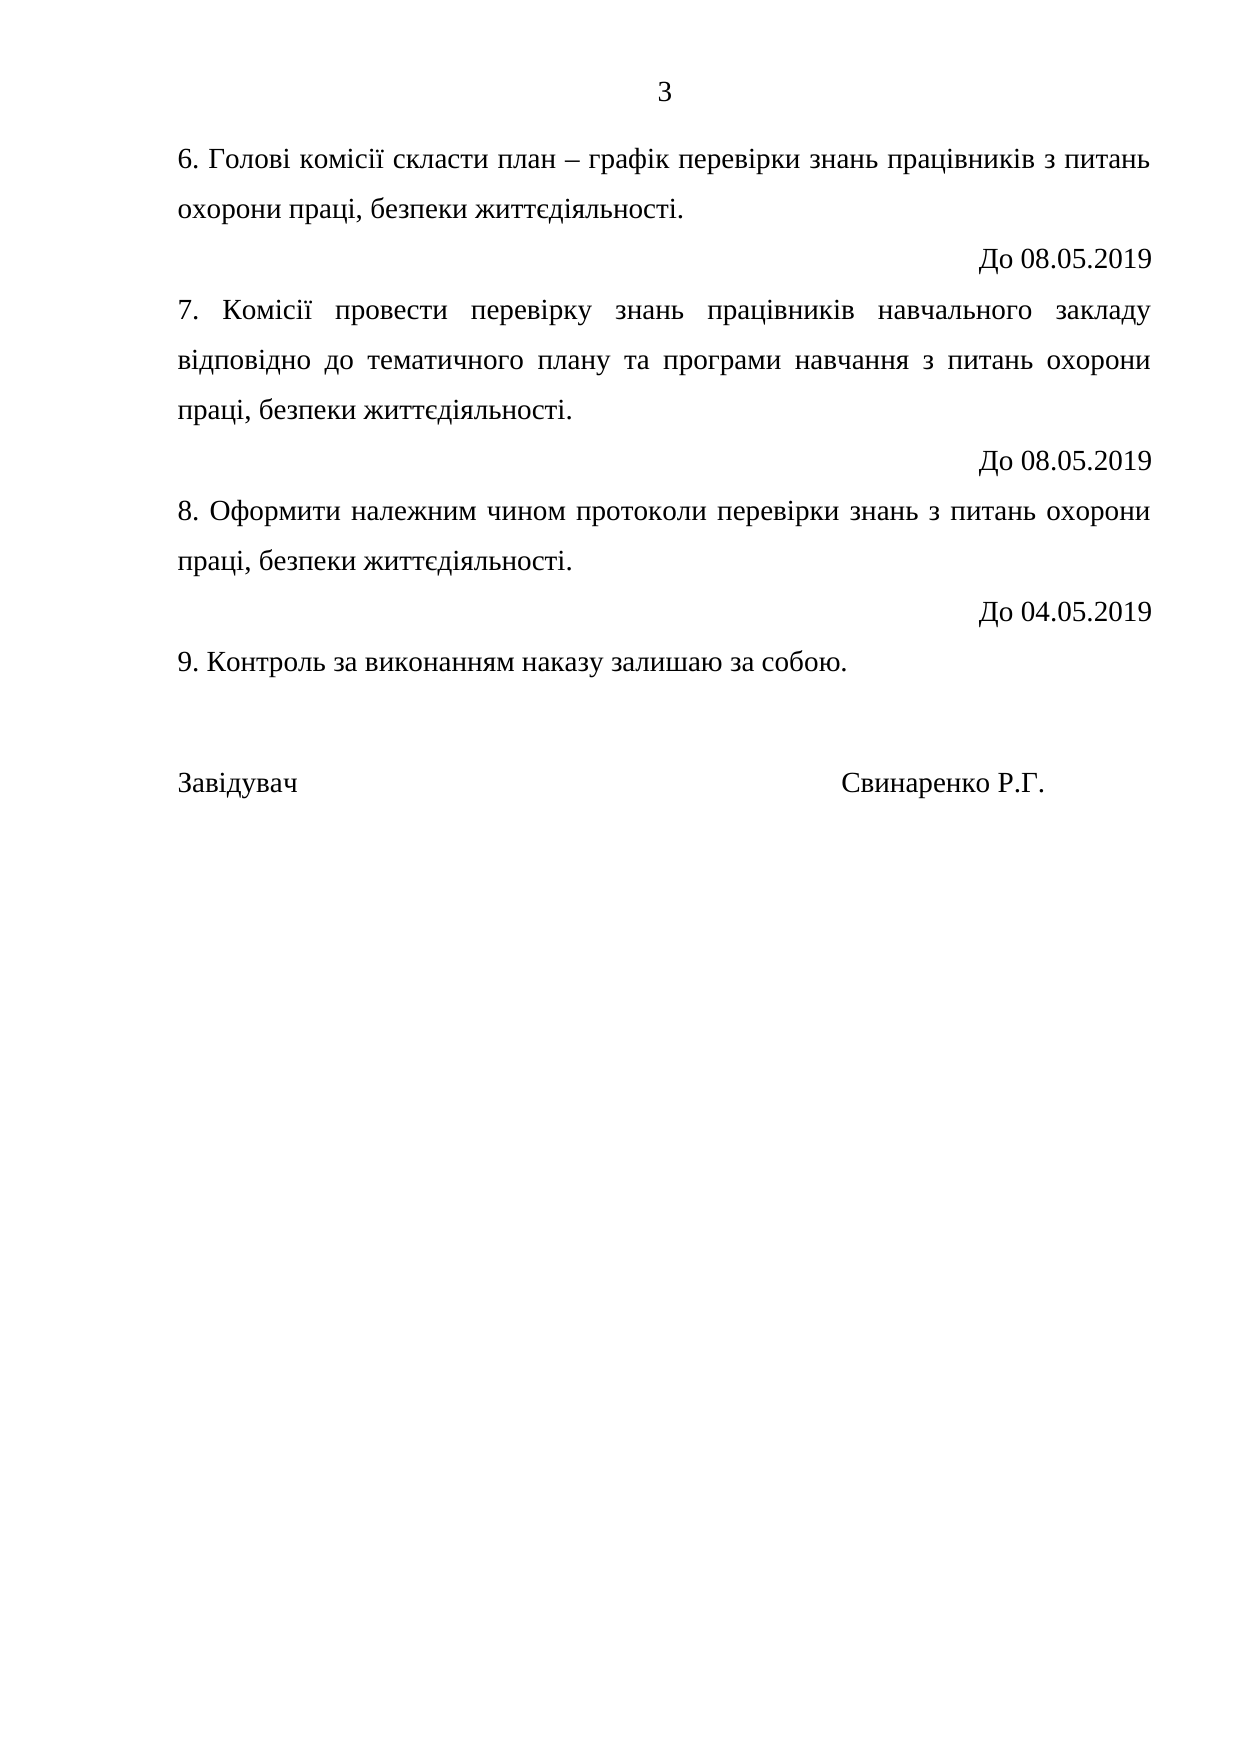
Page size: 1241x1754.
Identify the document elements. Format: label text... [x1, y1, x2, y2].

list До 08.05.2019 [177, 241, 1152, 275]
list 6. Голові комісії скласти план – графік перевірки знань працівників з питань охорони праці, безпеки життєдіяльності. [177, 141, 1152, 225]
list 9. Контроль за виконанням наказу залишаю за собою. [177, 644, 1152, 677]
text Завідувач Свинаренко Р.Г. [177, 765, 1152, 799]
list 7. Комісії провести перевірку знань працівників навчального закладу відповідно до тематичного плану та програми навчання з питань охорони праці, безпеки життєдіяльності. [177, 292, 1152, 426]
list До 04.05.2019 [177, 594, 1152, 627]
list До 08.05.2019 [177, 443, 1152, 476]
list 8. Оформити належним чином протоколи перевірки знань з питань охорони праці, безпеки життєдіяльності. [177, 493, 1152, 577]
